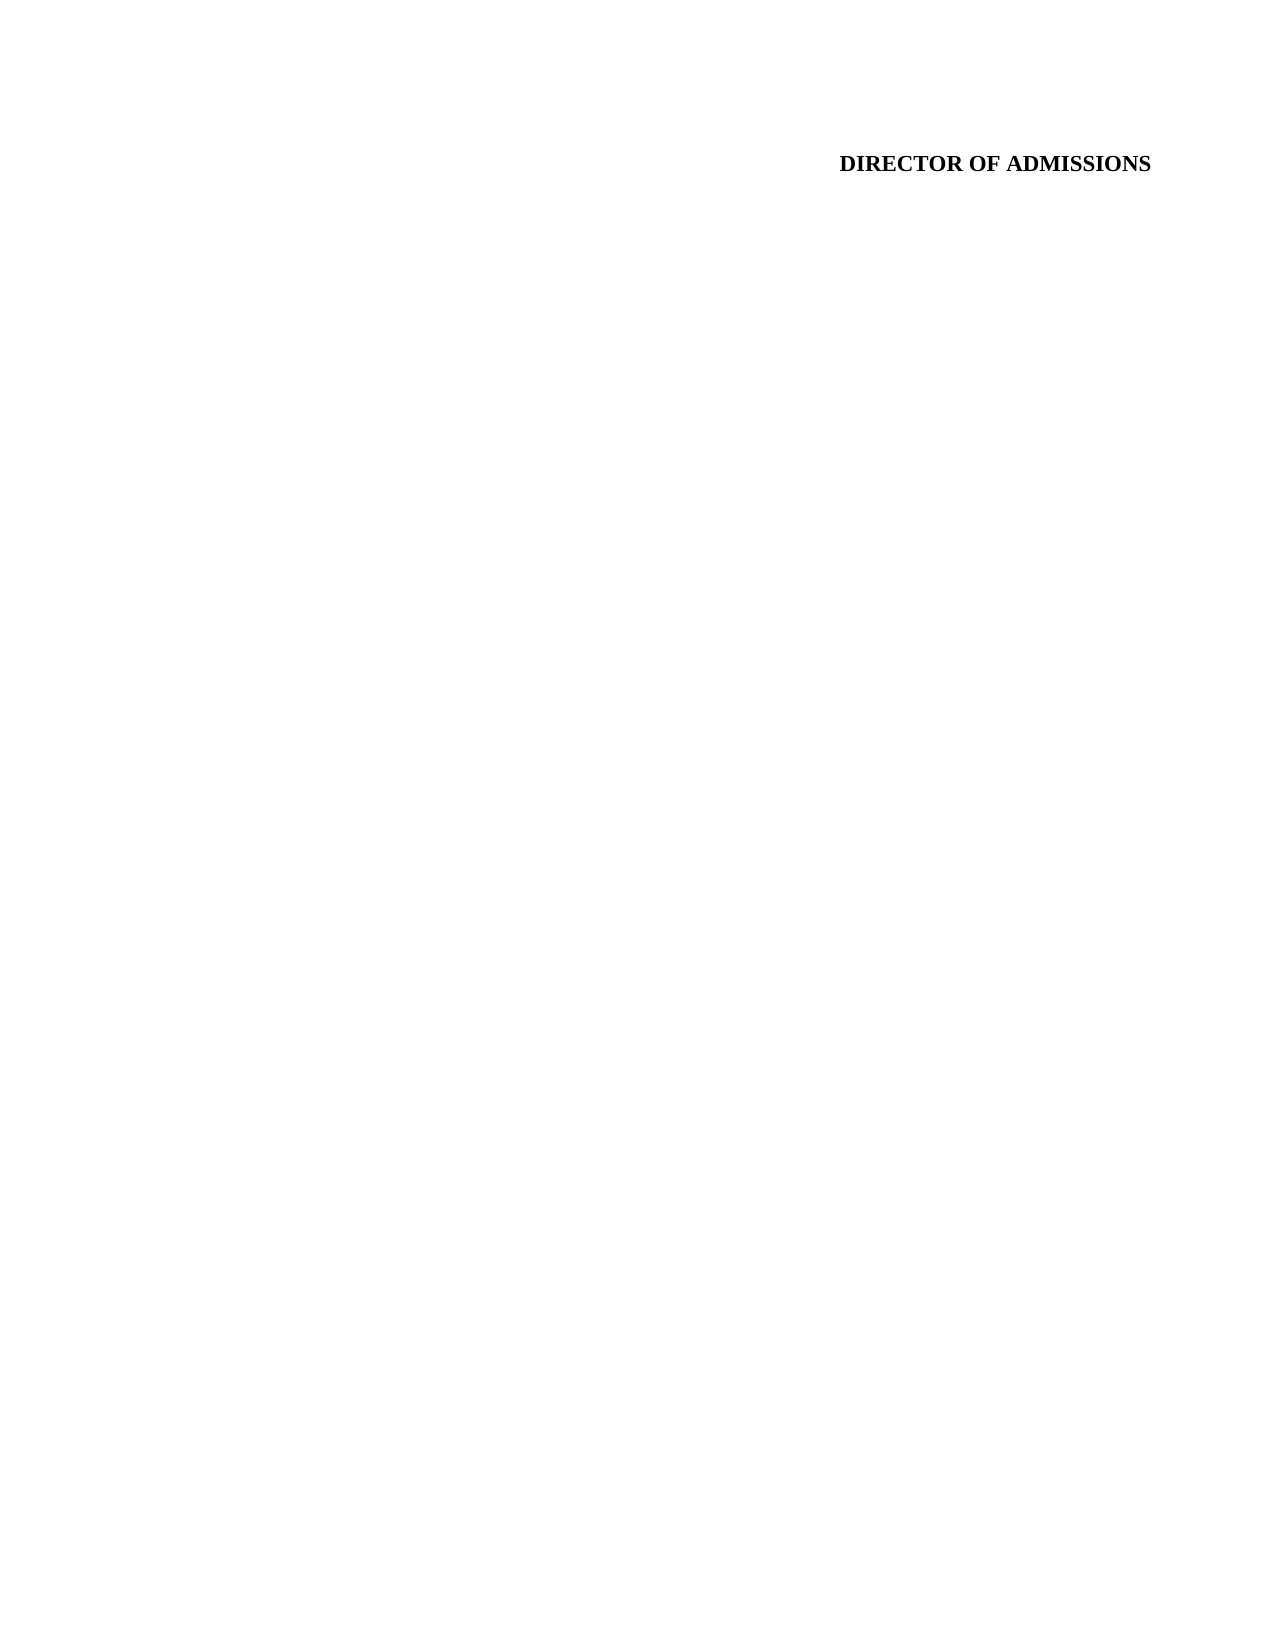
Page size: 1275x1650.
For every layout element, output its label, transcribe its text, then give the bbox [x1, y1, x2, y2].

list DIRECTOR OF ADMISSIONS [159, 150, 1209, 176]
